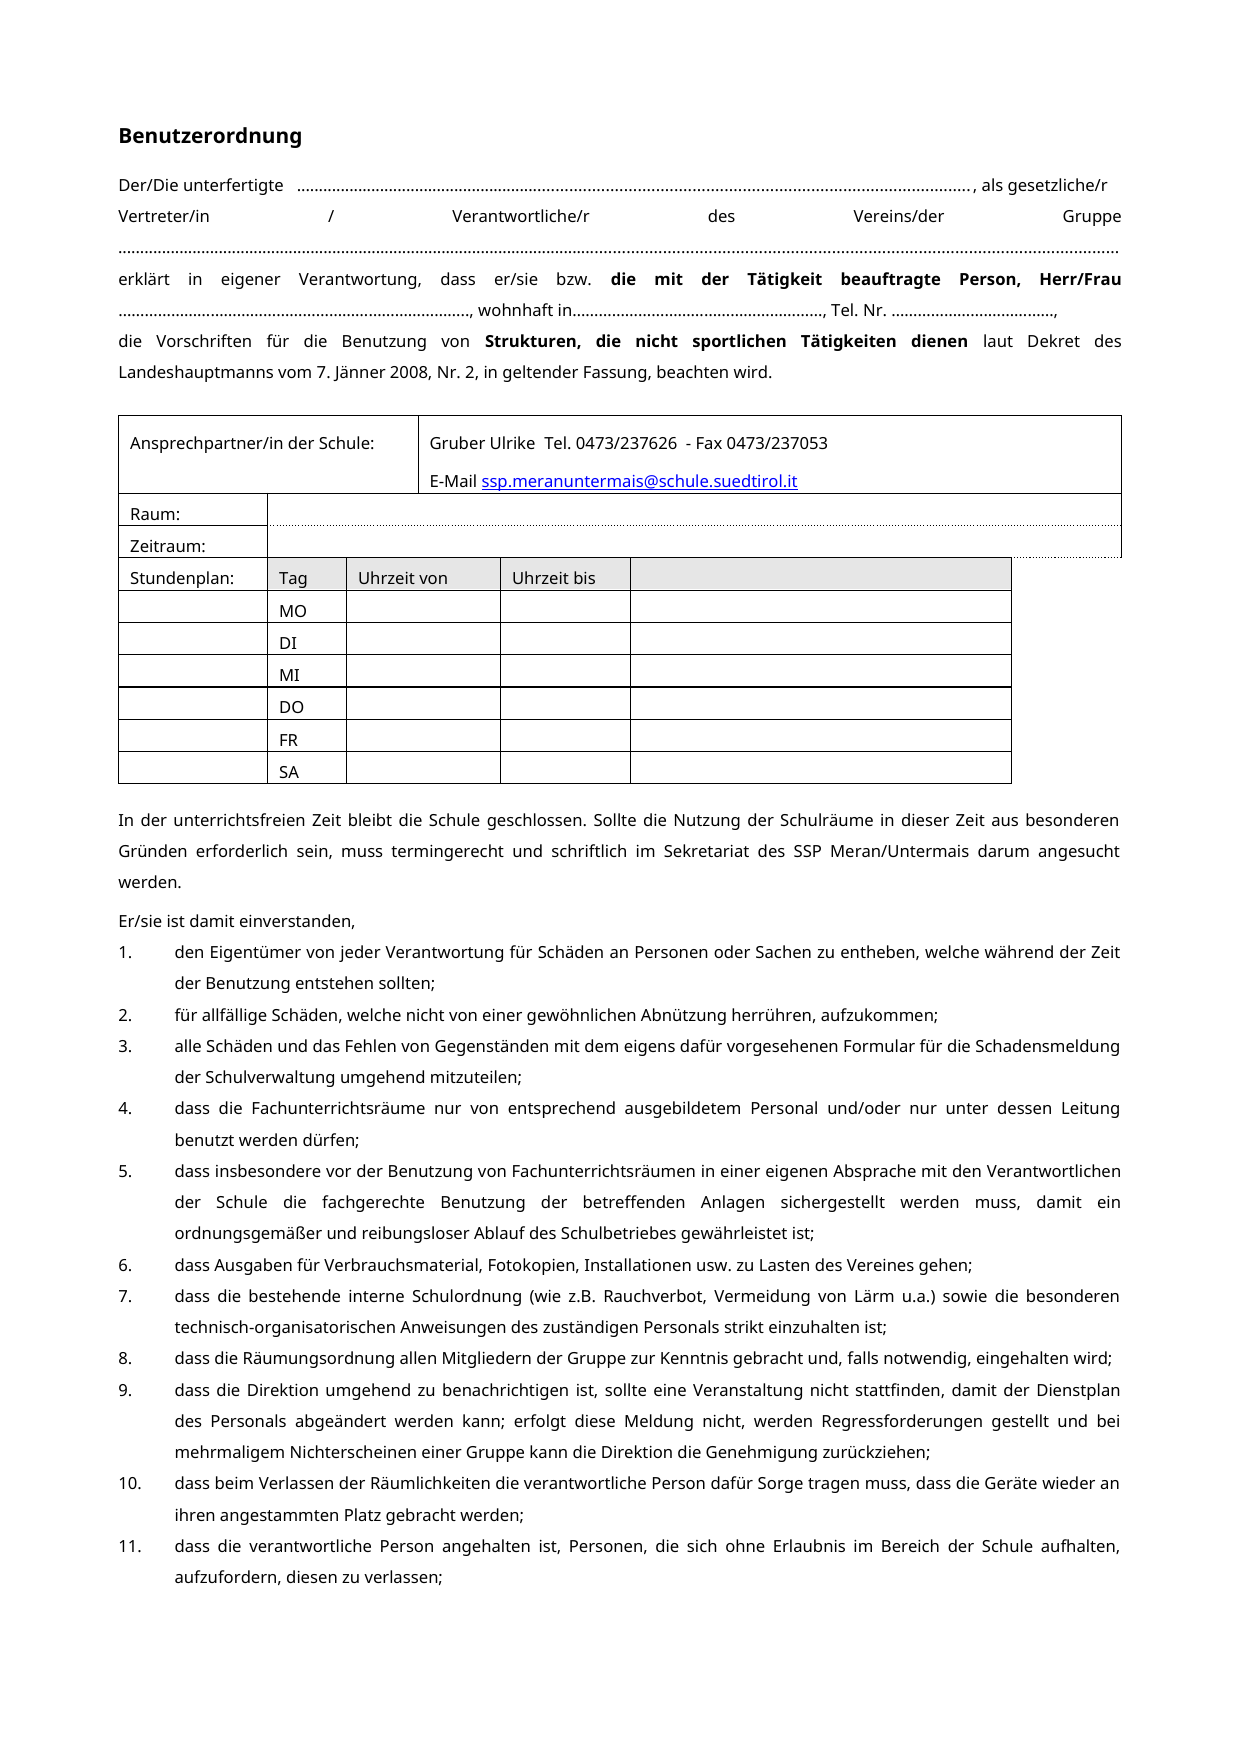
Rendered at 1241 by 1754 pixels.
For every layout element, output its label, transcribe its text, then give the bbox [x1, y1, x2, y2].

list dass die Räumungsordnung allen Mitgliedern der Gruppe zur Kenntnis gebracht und, falls notwendig, eingehalten wird; [118, 1338, 1122, 1369]
table_cell [347, 720, 500, 751]
table_cell [347, 591, 500, 622]
table_cell [268, 494, 1121, 525]
table_cell Uhrzeit von [347, 558, 500, 589]
table_cell DI [268, 623, 346, 654]
table_cell Uhrzeit bis [501, 558, 630, 589]
table_cell [268, 525, 1121, 557]
table_cell [501, 720, 630, 751]
table_cell [347, 655, 500, 686]
table_cell [631, 558, 1011, 589]
text erklärt in eigener Verantwortung, dass er/sie bzw. die mit der Tätigkeit beauftragte Person, Herr/Frau …………………………………………………………………….., wohnhaft in…………………………………………………, Tel. Nr. ………………….……………, [118, 259, 1122, 321]
table_cell [501, 688, 630, 719]
table_cell [631, 688, 1011, 719]
table_cell [119, 623, 267, 654]
table_cell [631, 752, 1011, 783]
table_cell Zeitraum: [119, 526, 267, 557]
table_cell [501, 655, 630, 686]
list den Eigentümer von jeder Verantwortung für Schäden an Personen oder Sachen zu entheben, welche während der Zeit der Benutzung entstehen sollten; [118, 932, 1122, 994]
table_cell [119, 591, 267, 622]
list für allfällige Schäden, welche nicht von einer gewöhnlichen Abnützung herrühren, aufzukommen; [118, 994, 1122, 1026]
table_cell Stundenplan: [119, 558, 267, 589]
table_cell [631, 655, 1011, 686]
list dass Ausgaben für Verbrauchsmaterial, Fotokopien, Installationen usw. zu Lasten des Vereines gehen; [118, 1244, 1122, 1276]
table_header Gruber Ulrike Tel. 0473/237626 - Fax 0473/237053 E-Mail ssp.meranuntermais@schule.suedtirol.it [419, 416, 1121, 493]
table_cell [631, 623, 1011, 654]
table_cell [631, 591, 1011, 622]
table_header Ansprechpartner/in der Schule: [119, 416, 418, 493]
table_cell [501, 752, 630, 783]
table_cell [501, 623, 630, 654]
table_cell [501, 591, 630, 622]
table_cell Raum: [119, 494, 267, 525]
text Er/sie ist damit einverstanden, [118, 909, 1122, 932]
table_cell SA [268, 752, 346, 783]
title Benutzerordnung [118, 118, 1122, 149]
text In der unterrichtsfreien Zeit bleibt die Schule geschlossen. Sollte die Nutzung der Schulräume in dieser Zeit aus besonderen Gründen erforderlich sein, muss termingerecht und schriftlich im Sekretariat des Meran/Untermais darum angesucht werden. [118, 800, 1122, 894]
text Vertreter/in / Verantwortliche/r des Vereins/der Gruppe [118, 196, 1122, 259]
list dass insbesondere vor der Benutzung von Fachunterrichtsräumen in einer eigenen Absprache mit den Verantwortlichen der Schule die fachgerechte Benutzung der betreffenden Anlagen sichergestellt werden muss, damit ein ordnungsgemäßer und reibungsloser Ablauf des Schulbetriebes gewährleistet ist; [118, 1151, 1122, 1244]
table_cell Tag [268, 558, 346, 589]
list dass die Fachunterrichtsräume nur von entsprechend ausgebildetem Personal und/oder nur unter dessen Leitung benutzt werden dürfen; [118, 1088, 1122, 1151]
table_cell [119, 655, 267, 686]
list dass die bestehende interne Schulordnung (wie z.B. Rauchverbot, Vermeidung von Lärm u.a.) sowie die besonderen technisch-organisatorischen Anweisungen des zuständigen Personals strikt einzuhalten ist; [118, 1276, 1122, 1338]
list dass beim Verlassen der Räumlichkeiten die verantwortliche Person dafür Sorge tragen muss, dass die Geräte wieder an ihren angestammten Platz gebracht werden; [118, 1463, 1122, 1526]
list dass die Direktion umgehend zu benachrichtigen ist, sollte eine Veranstaltung nicht stattfinden, damit der Dienstplan des Personals abgeändert werden kann; erfolgt diese Meldung nicht, werden Regressforderungen gestellt und bei mehrmaligem Nichterscheinen einer Gruppe kann die Direktion die Genehmigung zurückziehen; [118, 1369, 1122, 1463]
table_cell FR [268, 720, 346, 751]
table_cell [119, 752, 267, 783]
table_cell [347, 623, 500, 654]
table_cell MO [268, 591, 346, 622]
table_cell [347, 752, 500, 783]
table_cell MI [268, 655, 346, 686]
text Der/Die unterfertigte , als gesetzliche/r [118, 165, 1122, 196]
table_cell [347, 688, 500, 719]
table_cell [119, 688, 267, 719]
list dass die verantwortliche Person angehalten ist, Personen, die sich ohne Erlaubnis im Bereich der Schule aufhalten, aufzufordern, diesen zu verlassen; [118, 1526, 1122, 1588]
table_cell [119, 720, 267, 751]
list alle Schäden und das Fehlen von Gegenständen mit dem eigens dafür vorgesehenen Formular für die Schadensmeldung der Schulverwaltung umgehend mitzuteilen; [118, 1026, 1122, 1088]
table_cell DO [268, 688, 346, 719]
text die Vorschriften für die Benutzung von Strukturen, die nicht sportlichen Tätigkeiten dienen laut Dekret des Landeshauptmanns vom 7. Jänner 2008, Nr. 2, in geltender Fassung, beachten wird. [118, 321, 1122, 384]
table_cell [631, 720, 1011, 751]
